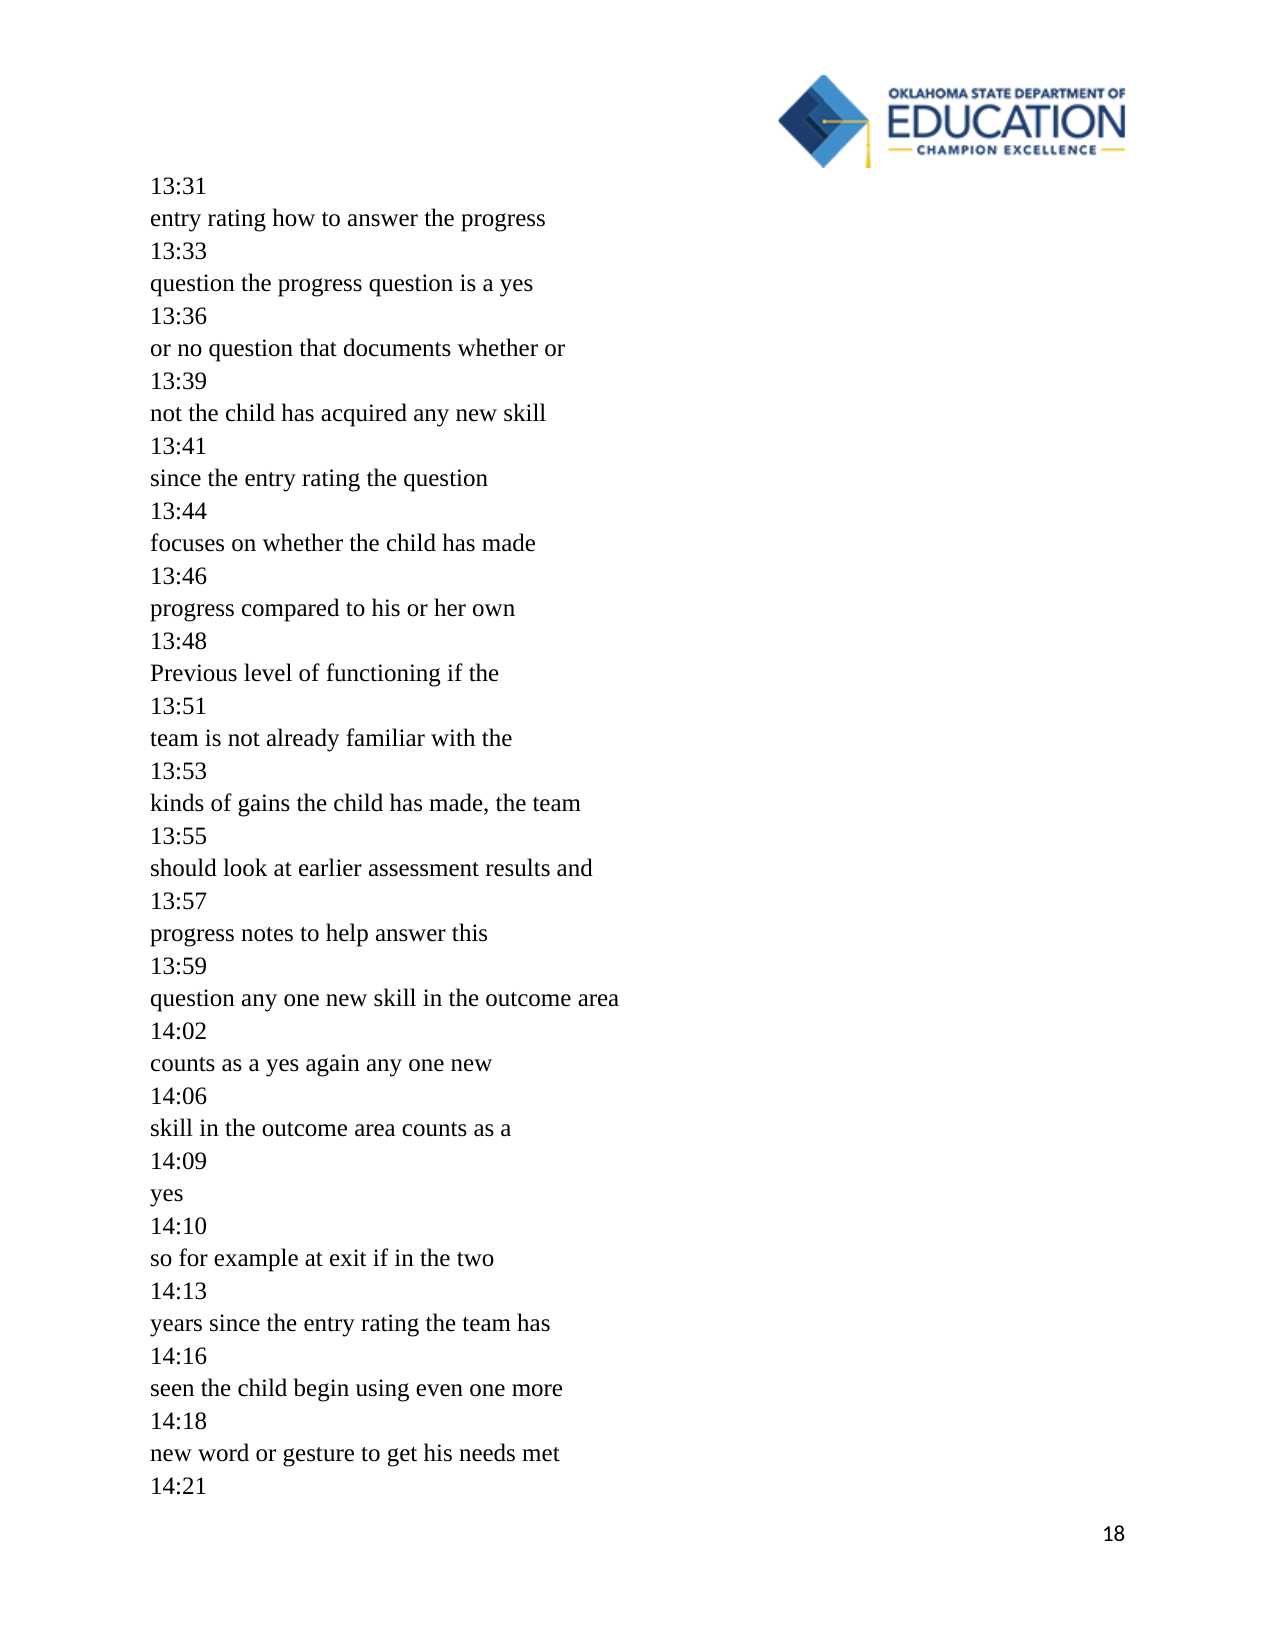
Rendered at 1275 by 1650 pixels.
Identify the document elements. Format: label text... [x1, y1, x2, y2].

text 13:41 [150, 427, 1125, 460]
text so for example at exit if in the two [150, 1240, 1125, 1272]
text 14:02 [150, 1012, 1125, 1045]
text seen the child begin using even one more [150, 1370, 1125, 1402]
text progress notes to help answer this [150, 915, 1125, 947]
text 13:55 [150, 817, 1125, 850]
text Previous level of functioning if the [150, 655, 1125, 687]
text 13:53 [150, 752, 1125, 785]
text 13:33 [150, 232, 1125, 265]
text progress compared to his or her own [150, 590, 1125, 622]
text 14:06 [150, 1077, 1125, 1110]
text entry rating how to answer the progress [150, 200, 1125, 232]
text 14:10 [150, 1207, 1125, 1240]
text counts as a yes again any one new [150, 1045, 1125, 1077]
text 13:51 [150, 687, 1125, 720]
text years since the entry rating the team has [150, 1305, 1125, 1337]
text 13:31 [150, 167, 1125, 200]
text 13:57 [150, 882, 1125, 915]
text skill in the outcome area counts as a [150, 1110, 1125, 1142]
text not the child has acquired any new skill [150, 395, 1125, 427]
text yes [150, 1175, 1125, 1207]
text new word or gesture to get his needs met [150, 1435, 1125, 1467]
text question the progress question is a yes [150, 265, 1125, 297]
text 13:44 [150, 492, 1125, 525]
text 14:18 [150, 1402, 1125, 1435]
text or no question that documents whether or [150, 330, 1125, 362]
text 13:48 [150, 622, 1125, 655]
text 14:21 [150, 1467, 1125, 1500]
text 13:36 [150, 297, 1125, 330]
text 14:09 [150, 1142, 1125, 1175]
text focuses on whether the child has made [150, 525, 1125, 557]
picture [778, 75, 1125, 168]
text 13:39 [150, 362, 1125, 395]
text kinds of gains the child has made, the team [150, 785, 1125, 817]
text should look at earlier assessment results and [150, 850, 1125, 882]
text 13:59 [150, 947, 1125, 980]
text team is not already familiar with the [150, 720, 1125, 752]
text since the entry rating the question [150, 460, 1125, 492]
text question any one new skill in the outcome area [150, 980, 1125, 1012]
text 14:16 [150, 1337, 1125, 1370]
text 13:46 [150, 557, 1125, 590]
text 14:13 [150, 1272, 1125, 1305]
